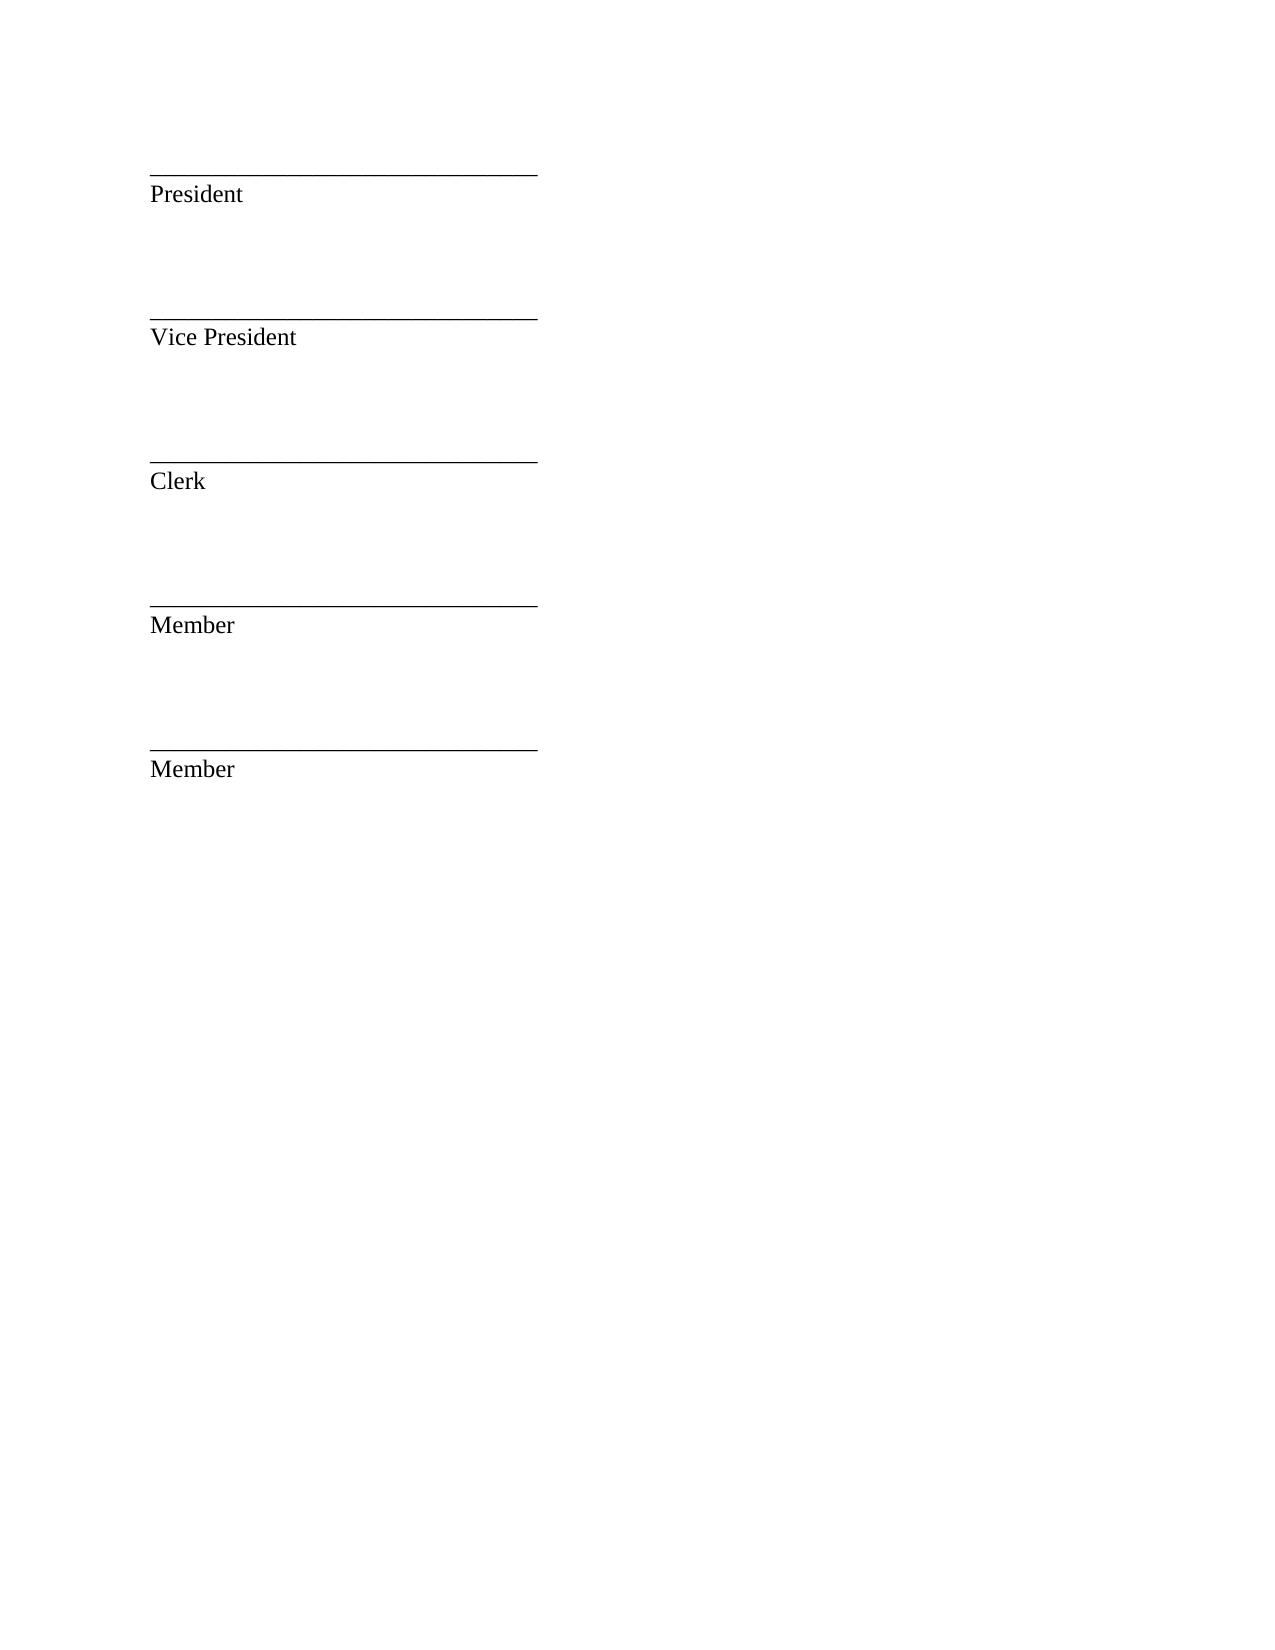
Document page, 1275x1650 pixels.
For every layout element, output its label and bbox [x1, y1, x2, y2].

text [150, 150, 1125, 782]
